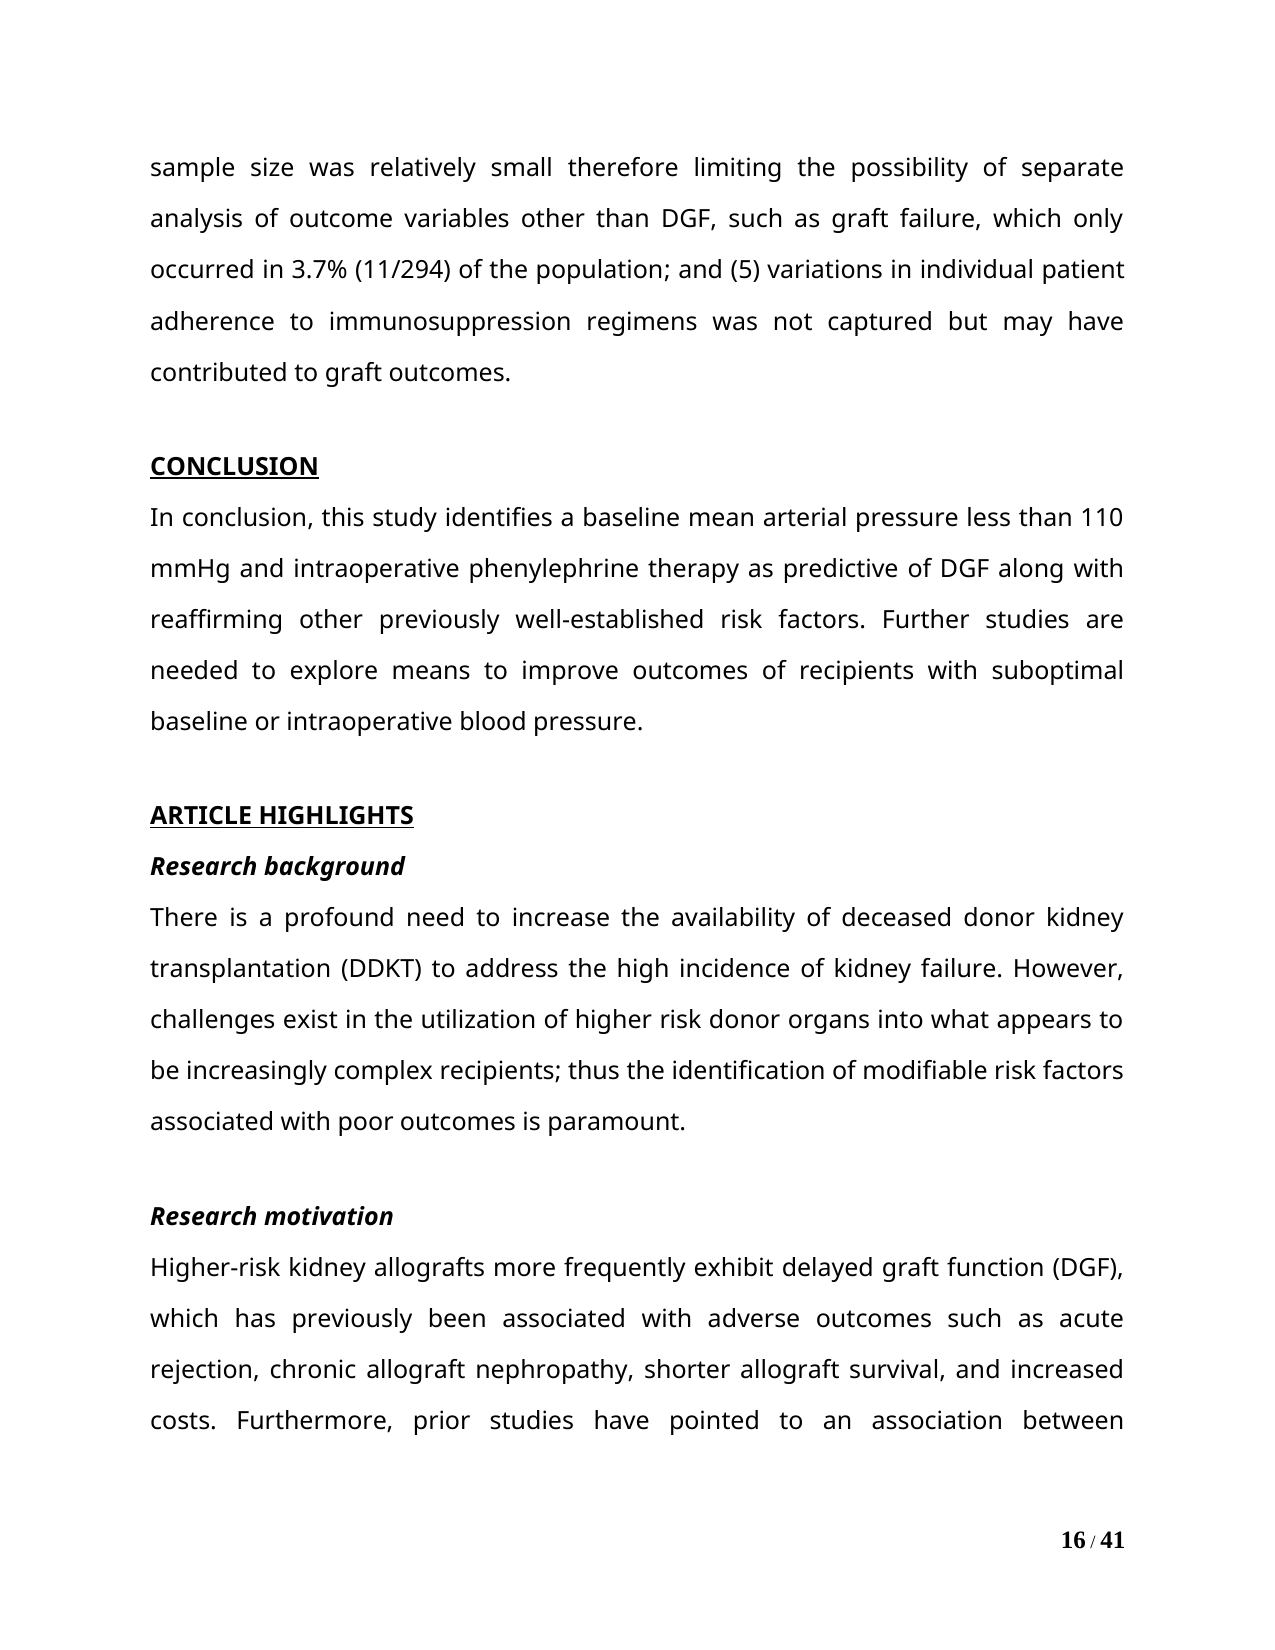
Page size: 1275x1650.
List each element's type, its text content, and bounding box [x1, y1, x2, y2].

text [150, 1249, 1125, 1436]
text Research background [150, 849, 1125, 883]
text ARTICLE HIGHLIGHTS [150, 798, 1125, 832]
text In conclusion, this study identifies a baseline mean arterial pressure less than 110 mmHg and intraoperative phenylephrine therapy as predictive of DGF along with reaffirming other previously well-established risk factors. Further studies are needed to explore means to improve outcomes of recipients with suboptimal baseline or intraoperative blood pressure. [150, 499, 1125, 738]
text There is a profound need to increase the availability of deceased donor kidney transplantation (DDKT) to address the high incidence of kidney failure. However, challenges exist in the utilization of higher risk donor organs into what appears to be increasingly complex recipients; thus the identification of modifiable risk factors associated with poor outcomes is paramount. [150, 900, 1125, 1138]
text Research motivation [150, 1198, 1125, 1232]
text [150, 150, 1125, 388]
text CONCLUSION [150, 448, 1125, 482]
